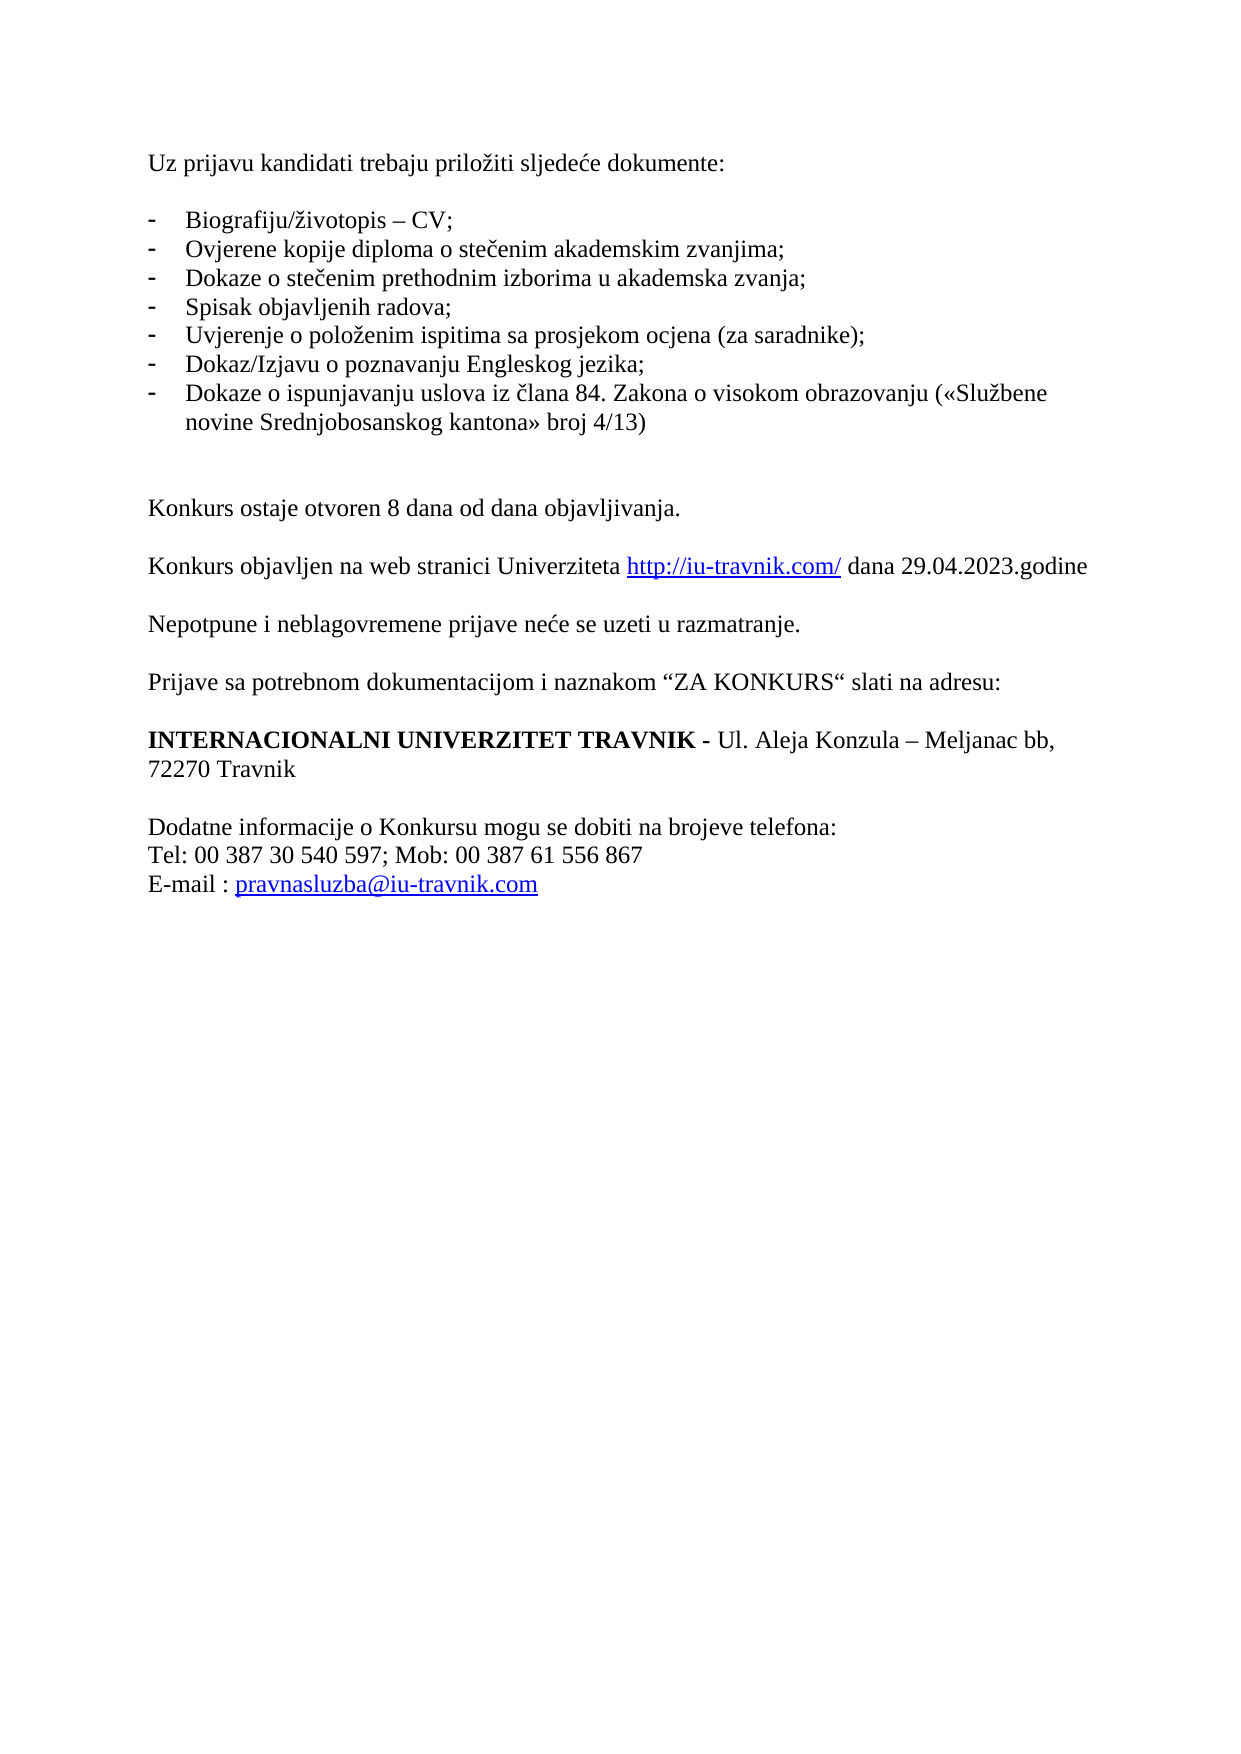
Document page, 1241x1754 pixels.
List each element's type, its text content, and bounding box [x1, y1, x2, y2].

list Dokaze o stečenim prethodnim izborima u akademska zvanja; [148, 263, 1093, 292]
list Biografiju/životopis – CV; [148, 206, 1093, 234]
list Dokaze o ispunjavanju uslova iz člana 84. Zakona o visokom obrazovanju («Službene novine Srednjobosanskog kantona» broj 4/13) [148, 378, 1093, 436]
text Konkurs ostaje otvoren 8 dana od dana objavljivanja. [148, 493, 1093, 522]
list Ovjerene kopije diploma o stečenim akademskim zvanjima; [148, 234, 1093, 263]
text Uz prijavu kandidati trebaju priložiti sljedeće dokumente: [148, 148, 1093, 176]
text INTERNACIONALNI UNIVERZITET TRAVNIK - Ul. Aleja Konzula – Meljanac bb, 72270 Travnik [148, 725, 1093, 783]
text Prijave sa potrebnom dokumentacijom i naznakom “ZA KONKURS“ slati na adresu: [148, 667, 1093, 696]
list Spisak objavljenih radova; [148, 292, 1093, 321]
list Dokaz/Izjavu o poznavanju Engleskog jezika; [148, 349, 1093, 378]
text Nepotpune i neblagovremene prijave neće se uzeti u razmatranje. [148, 609, 1093, 638]
text Konkurs objavljen na web stranici Univerziteta http://iu-travnik.com/ dana 29.04.2023.godine [148, 551, 1093, 580]
text Dodatne informacije o Konkursu mogu se dobiti na brojeve telefona: Tel: 00 387 30 540 597; Mob: 00 387 61 556 867 E-mail : pravnasluzba@iu-travnik.com [148, 812, 1093, 898]
list Uvjerenje o položenim ispitima sa prosjekom ocjena (za saradnike); [148, 321, 1093, 349]
